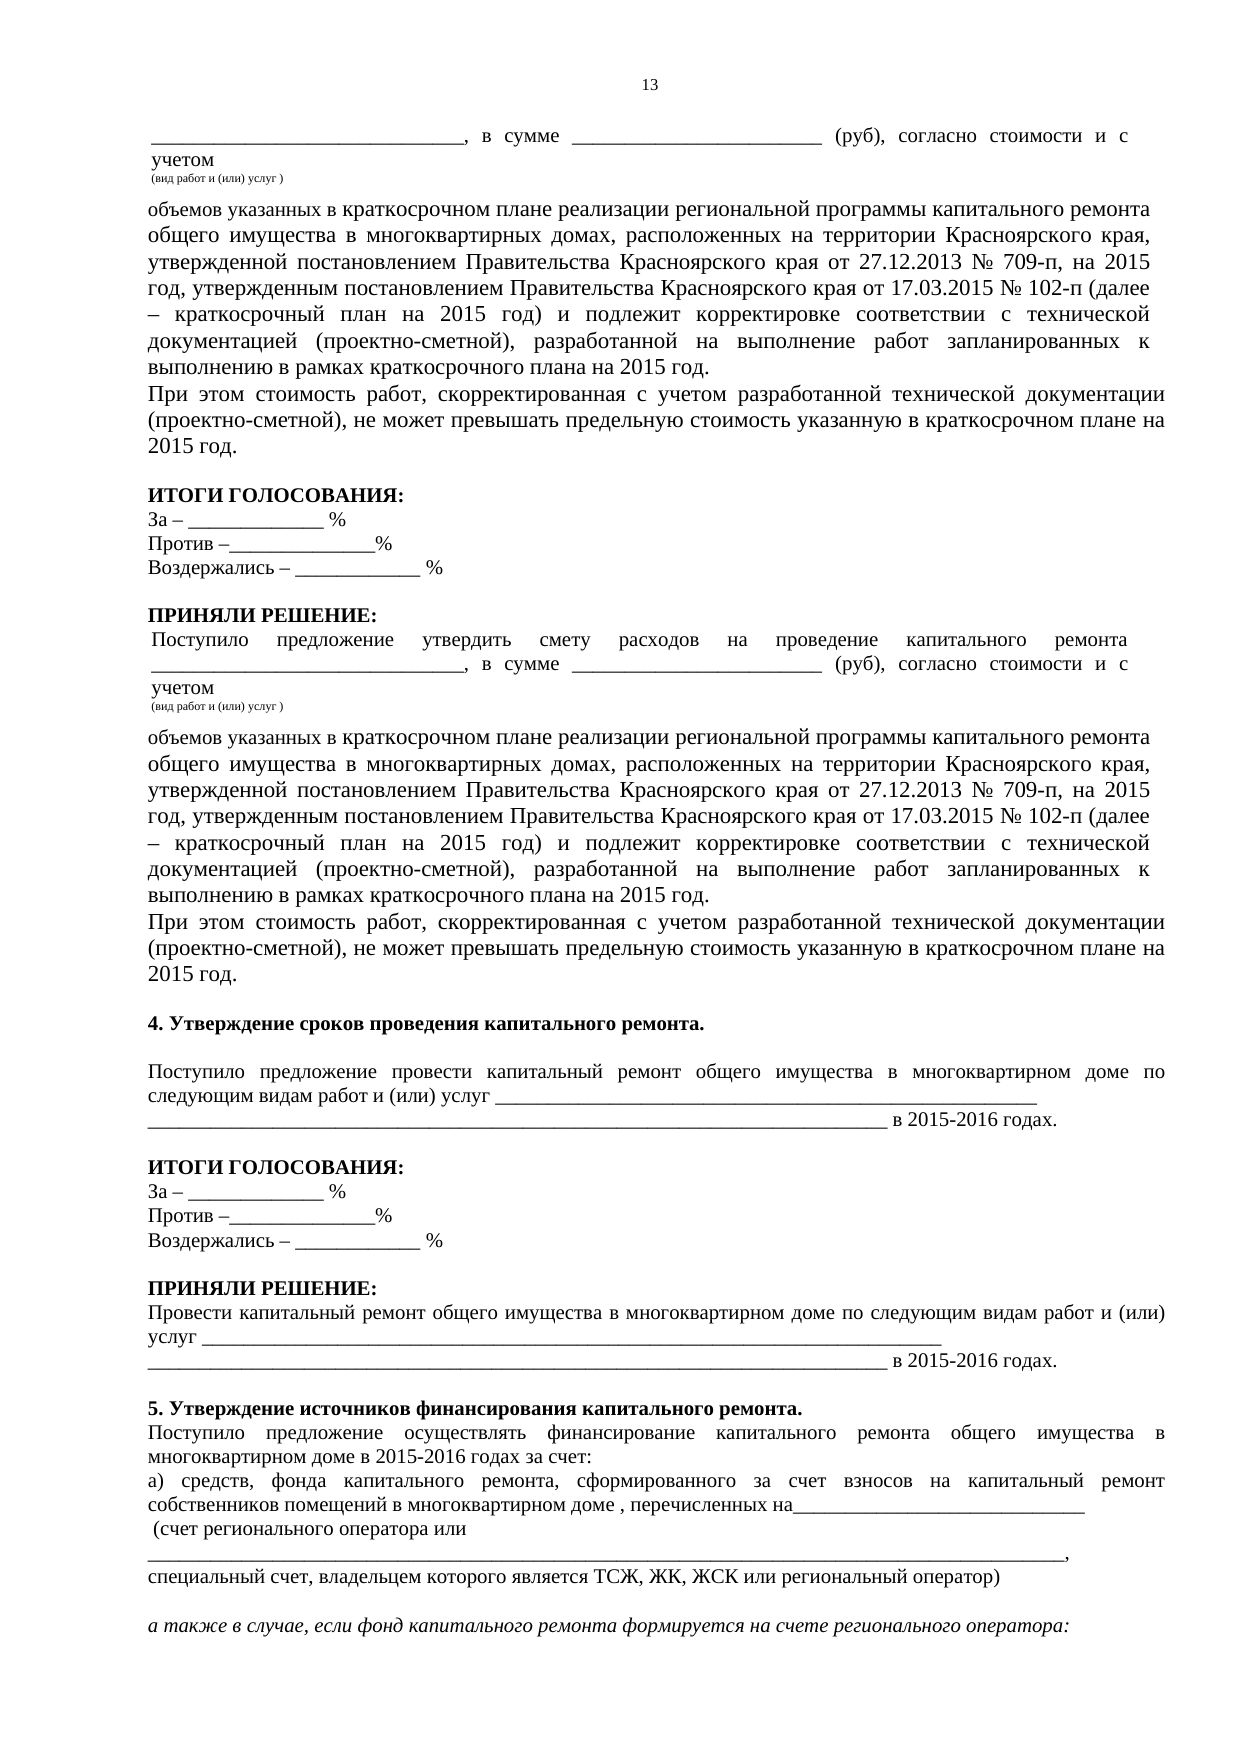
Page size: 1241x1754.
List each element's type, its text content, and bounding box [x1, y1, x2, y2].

text ПРИНЯЛИ РЕШЕНИЕ: [148, 603, 1166, 627]
text ПРИНЯЛИ РЕШЕНИЕ: [148, 1276, 1166, 1300]
text (счет регионального оператора или [148, 1516, 1166, 1540]
text Воздержались – ____________ % [148, 555, 1166, 579]
text _______________________________________________________________________ в 2015-2016 годах. [148, 1107, 1166, 1131]
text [151, 123, 1129, 171]
text За – _____________ % [148, 1179, 1166, 1203]
text ИТОГИ ГОЛОСОВАНИЯ: [148, 483, 1166, 507]
list а) средств, фонда капитального ремонта, сформированного за счет взносов на капитальный ремонт собственников помещений в многоквартирном доме , перечисленных на____________________________ [148, 1468, 1166, 1516]
text Против –______________% [148, 531, 1166, 555]
text 4. Утверждение сроков проведения капитального ремонта. [148, 1011, 1166, 1035]
list Поступило предложение осуществлять финансирование капитального ремонта общего имущества в многоквартирном доме в 2015-2016 годах за счет: [148, 1420, 1166, 1468]
list а также в случае, если фонд капитального ремонта формируется на счете регионального оператора: [148, 1612, 1166, 1637]
text ________________________________________________________________________________________, [148, 1540, 1166, 1564]
text 5. Утверждение источников финансирования капитального ремонта. [148, 1396, 1166, 1420]
text Поступило предложение провести капитальный ремонт общего имущества в многоквартирном доме по следующим видам работ и (или) услуг ____________________________________________________ [148, 1059, 1166, 1107]
text специальный счет, владельцем которого является ТСЖ, ЖК, ЖСК или региональный оператор) [148, 1564, 1166, 1588]
text Воздержались – ____________ % [148, 1227, 1166, 1252]
text Против –______________% [148, 1203, 1166, 1227]
text (вид работ и (или) услуг ) [151, 699, 1129, 723]
text За – _____________ % [148, 507, 1166, 531]
text ИТОГИ ГОЛОСОВАНИЯ: [148, 1155, 1166, 1179]
text _______________________________________________________________________ в 2015-2016 годах. [148, 1348, 1166, 1372]
text Провести капитальный ремонт общего имущества в многоквартирном доме по следующим видам работ и (или) услуг _______________________________________________________________________ [148, 1300, 1166, 1348]
text (вид работ и (или) услуг ) [151, 171, 1129, 195]
